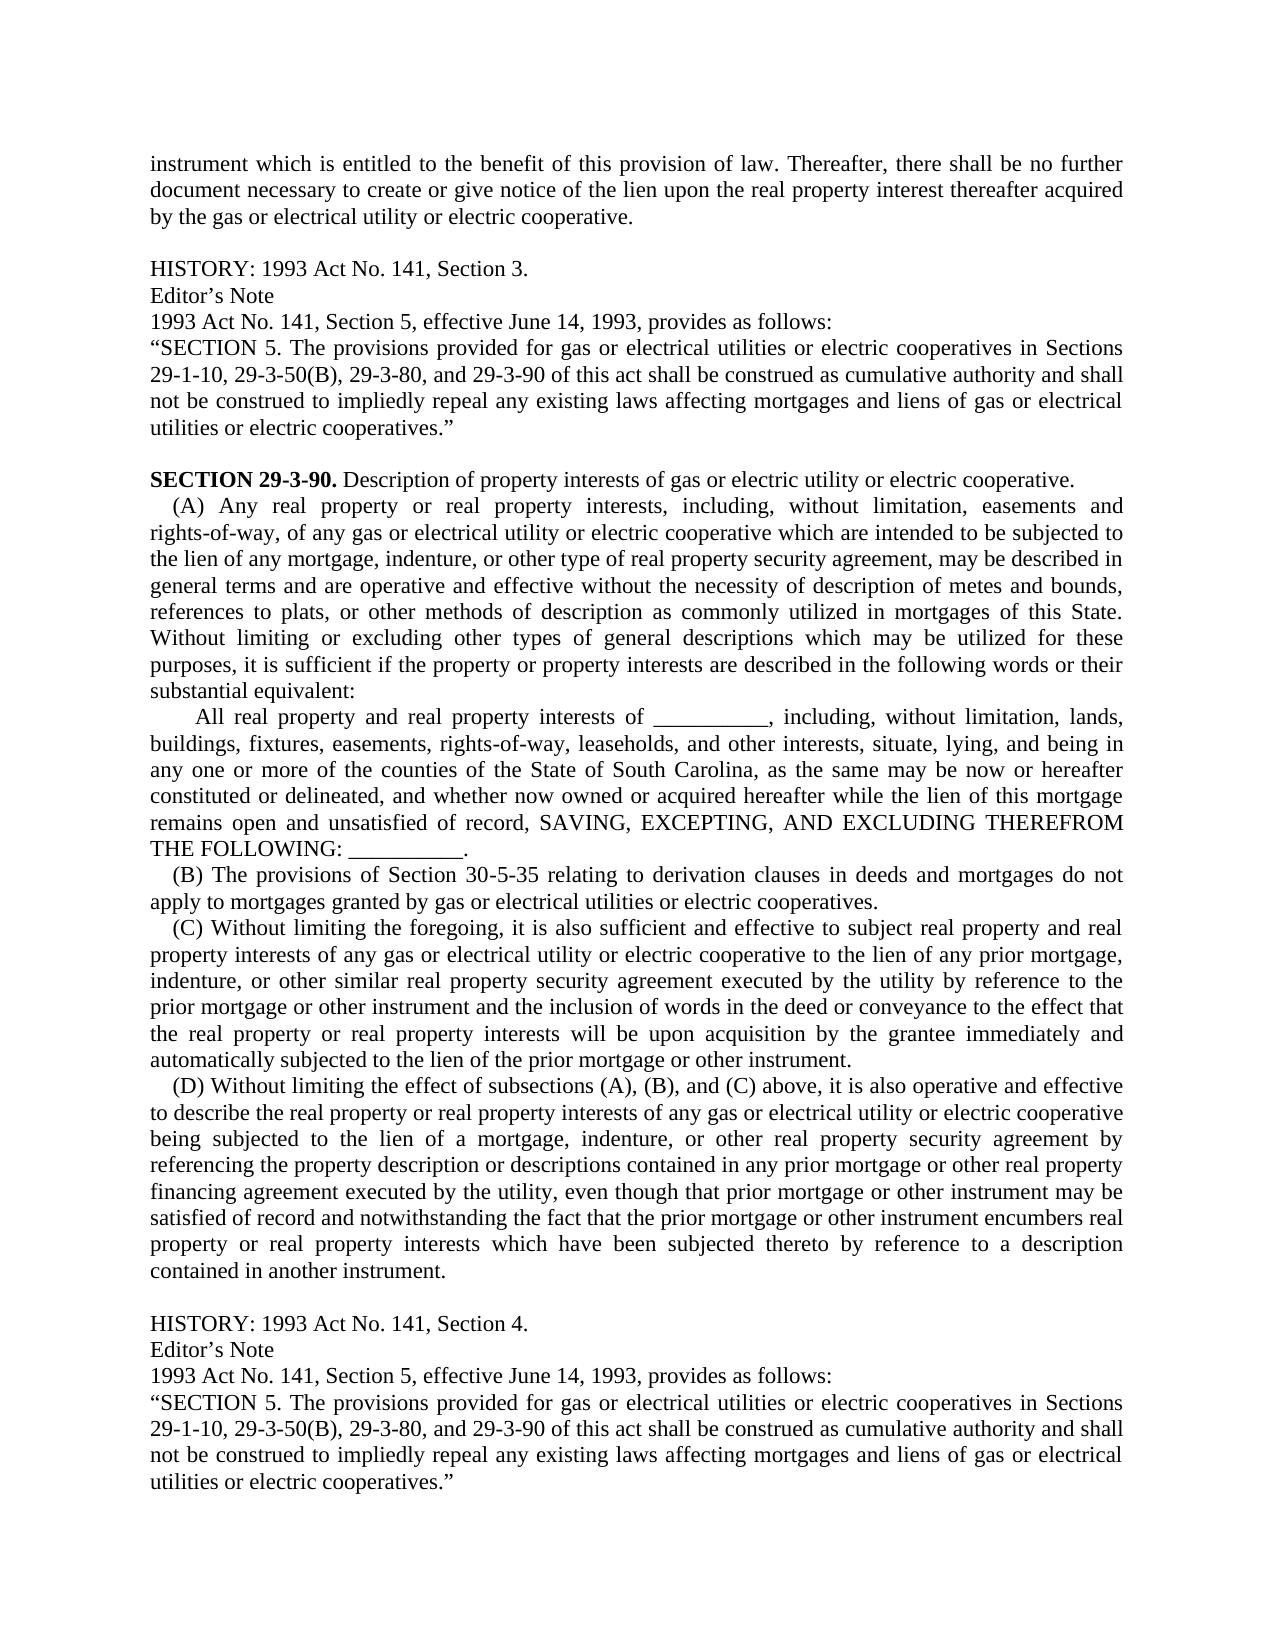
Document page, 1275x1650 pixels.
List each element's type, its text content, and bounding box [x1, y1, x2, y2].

text Editor’s Note [150, 1336, 1125, 1362]
text SECTION 29-3-90. Description of property interests of gas or electric utility or electric cooperative. [150, 466, 1125, 493]
text “SECTION 5. The provisions provided for gas or electrical utilities or electric cooperatives in Sections 29-1-10, 29-3-50(B), 29-3-80, and 29-3-90 of this act shall be construed as cumulative authority and shall not be construed to impliedly repeal any existing laws affecting mortgages and liens of gas or electrical utilities or electric cooperatives.” [150, 1389, 1125, 1494]
text HISTORY: 1993 Act No. 141, Section 4. [150, 1309, 1125, 1336]
text All real property and real property interests of __________, including, without limitation, lands, buildings, fixtures, easements, rights-of-way, leaseholds, and other interests, situate, lying, and being in any one or more of the counties of the State of South Carolina, as the same may be now or hereafter constituted or delineated, and whether now owned or acquired hereafter while the lien of this mortgage remains open and unsatisfied of record, SAVING, EXCEPTING, AND EXCLUDING THEREFROM THE FOLLOWING: __________. [150, 703, 1125, 862]
text “SECTION 5. The provisions provided for gas or electrical utilities or electric cooperatives in Sections 29-1-10, 29-3-50(B), 29-3-80, and 29-3-90 of this act shall be construed as cumulative authority and shall not be construed to impliedly repeal any existing laws affecting mortgages and liens of gas or electrical utilities or electric cooperatives.” [150, 334, 1125, 440]
text (A) Any real property or real property interests, including, without limitation, easements and rights-of-way, of any gas or electrical utility or electric cooperative which are intended to be subjected to the lien of any mortgage, indenture, or other type of real property security agreement, may be described in general terms and are operative and effective without the necessity of description of metes and bounds, references to plats, or other methods of description as commonly utilized in mortgages of this State. Without limiting or excluding other types of general descriptions which may be utilized for these purposes, it is sufficient if the property or property interests are described in the following words or their substantial equivalent: [150, 493, 1125, 703]
text Editor’s Note [150, 282, 1125, 308]
text (C) Without limiting the foregoing, it is also sufficient and effective to subject real property and real property interests of any gas or electrical utility or electric cooperative to the lien of any prior mortgage, indenture, or other similar real property security agreement executed by the utility by reference to the prior mortgage or other instrument and the inclusion of words in the deed or conveyance to the effect that the real property or real property interests will be upon acquisition by the grantee immediately and automatically subjected to the lien of the prior mortgage or other instrument. [150, 914, 1125, 1072]
text (B) The provisions of Section 30-5-35 relating to derivation clauses in deeds and mortgages do not apply to mortgages granted by gas or electrical utilities or electric cooperatives. [150, 862, 1125, 914]
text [150, 150, 1125, 229]
text 1993 Act No. 141, Section 5, effective June 14, 1993, provides as follows: [150, 308, 1125, 334]
text (D) Without limiting the effect of subsections (A), (B), and (C) above, it is also operative and effective to describe the real property or real property interests of any gas or electrical utility or electric cooperative being subjected to the lien of a mortgage, indenture, or other real property security agreement by referencing the property description or descriptions contained in any prior mortgage or other real property financing agreement executed by the utility, even though that prior mortgage or other instrument may be satisfied of record and notwithstanding the fact that the prior mortgage or other instrument encumbers real property or real property interests which have been subjected thereto by reference to a description contained in another instrument. [150, 1072, 1125, 1283]
text 1993 Act No. 141, Section 5, effective June 14, 1993, provides as follows: [150, 1362, 1125, 1389]
text HISTORY: 1993 Act No. 141, Section 3. [150, 255, 1125, 282]
